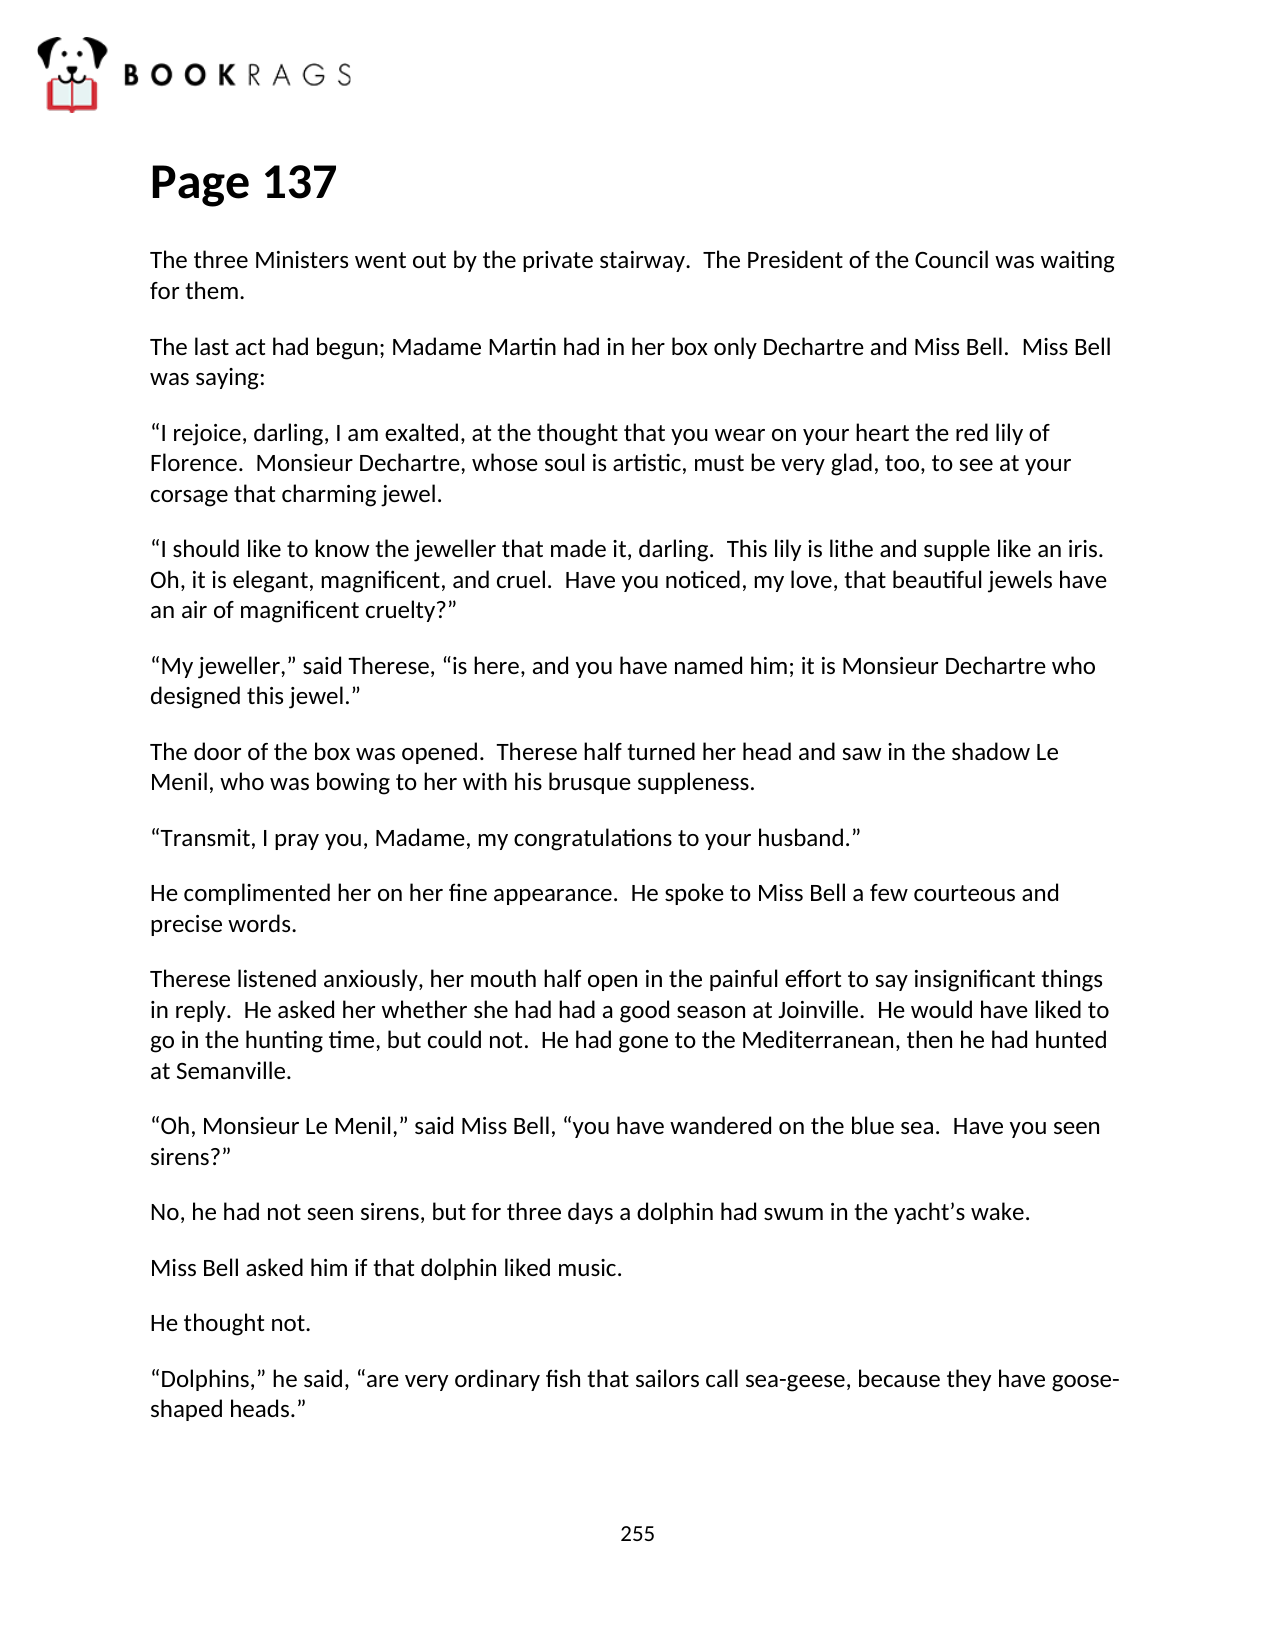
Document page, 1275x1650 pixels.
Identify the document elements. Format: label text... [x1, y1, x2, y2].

text “Dolphins,” he said, “are very ordinary fish that sailors call sea-geese, because they have goose-shaped heads.” [150, 1363, 1125, 1424]
picture [37, 37, 351, 113]
text The three Ministers went out by the private stairway. The President of the Council was waiting for them. [150, 244, 1125, 306]
text He thought not. [150, 1308, 1125, 1338]
text “I should like to know the jeweller that made it, darling. This lily is lithe and supple like an iris. Oh, it is elegant, magnificent, and cruel. Have you noticed, my love, that beautiful jewels have an air of magnificent cruelty?” [150, 533, 1125, 625]
text Miss Bell asked him if that dolphin liked music. [150, 1252, 1125, 1283]
text “My jeweller,” said Therese, “is here, and you have named him; it is Monsieur Dechartre who designed this jewel.” [150, 650, 1125, 711]
text “I rejoice, darling, I am exalted, at the thought that you wear on your heart the red lily of Florence. Monsieur Dechartre, whose soul is artistic, must be very glad, too, to see at your corsage that charming jewel. [150, 417, 1125, 508]
text Page 137 [150, 150, 1125, 211]
text “Transmit, I pray you, Madame, my congratulations to your husband.” [150, 822, 1125, 852]
text No, he had not seen sirens, but for three days a dolphin had swum in the yacht’s wake. [150, 1197, 1125, 1227]
text “Oh, Monsieur Le Menil,” said Miss Bell, “you have wandered on the blue sea. Have you seen sirens?” [150, 1111, 1125, 1172]
text The door of the box was opened. Therese half turned her head and saw in the shadow Le Menil, who was bowing to her with his brusque suppleness. [150, 736, 1125, 797]
text Therese listened anxiously, her mouth half open in the painful effort to say insignificant things in reply. He asked her whether she had had a good season at Joinville. He would have liked to go in the hunting time, but could not. He had gone to the Mediterranean, then he had hunted at Semanville. [150, 963, 1125, 1086]
text He complimented her on her fine appearance. He spoke to Miss Bell a few courteous and precise words. [150, 877, 1125, 938]
text The last act had begun; Madame Martin had in her box only Dechartre and Miss Bell. Miss Bell was saying: [150, 331, 1125, 392]
